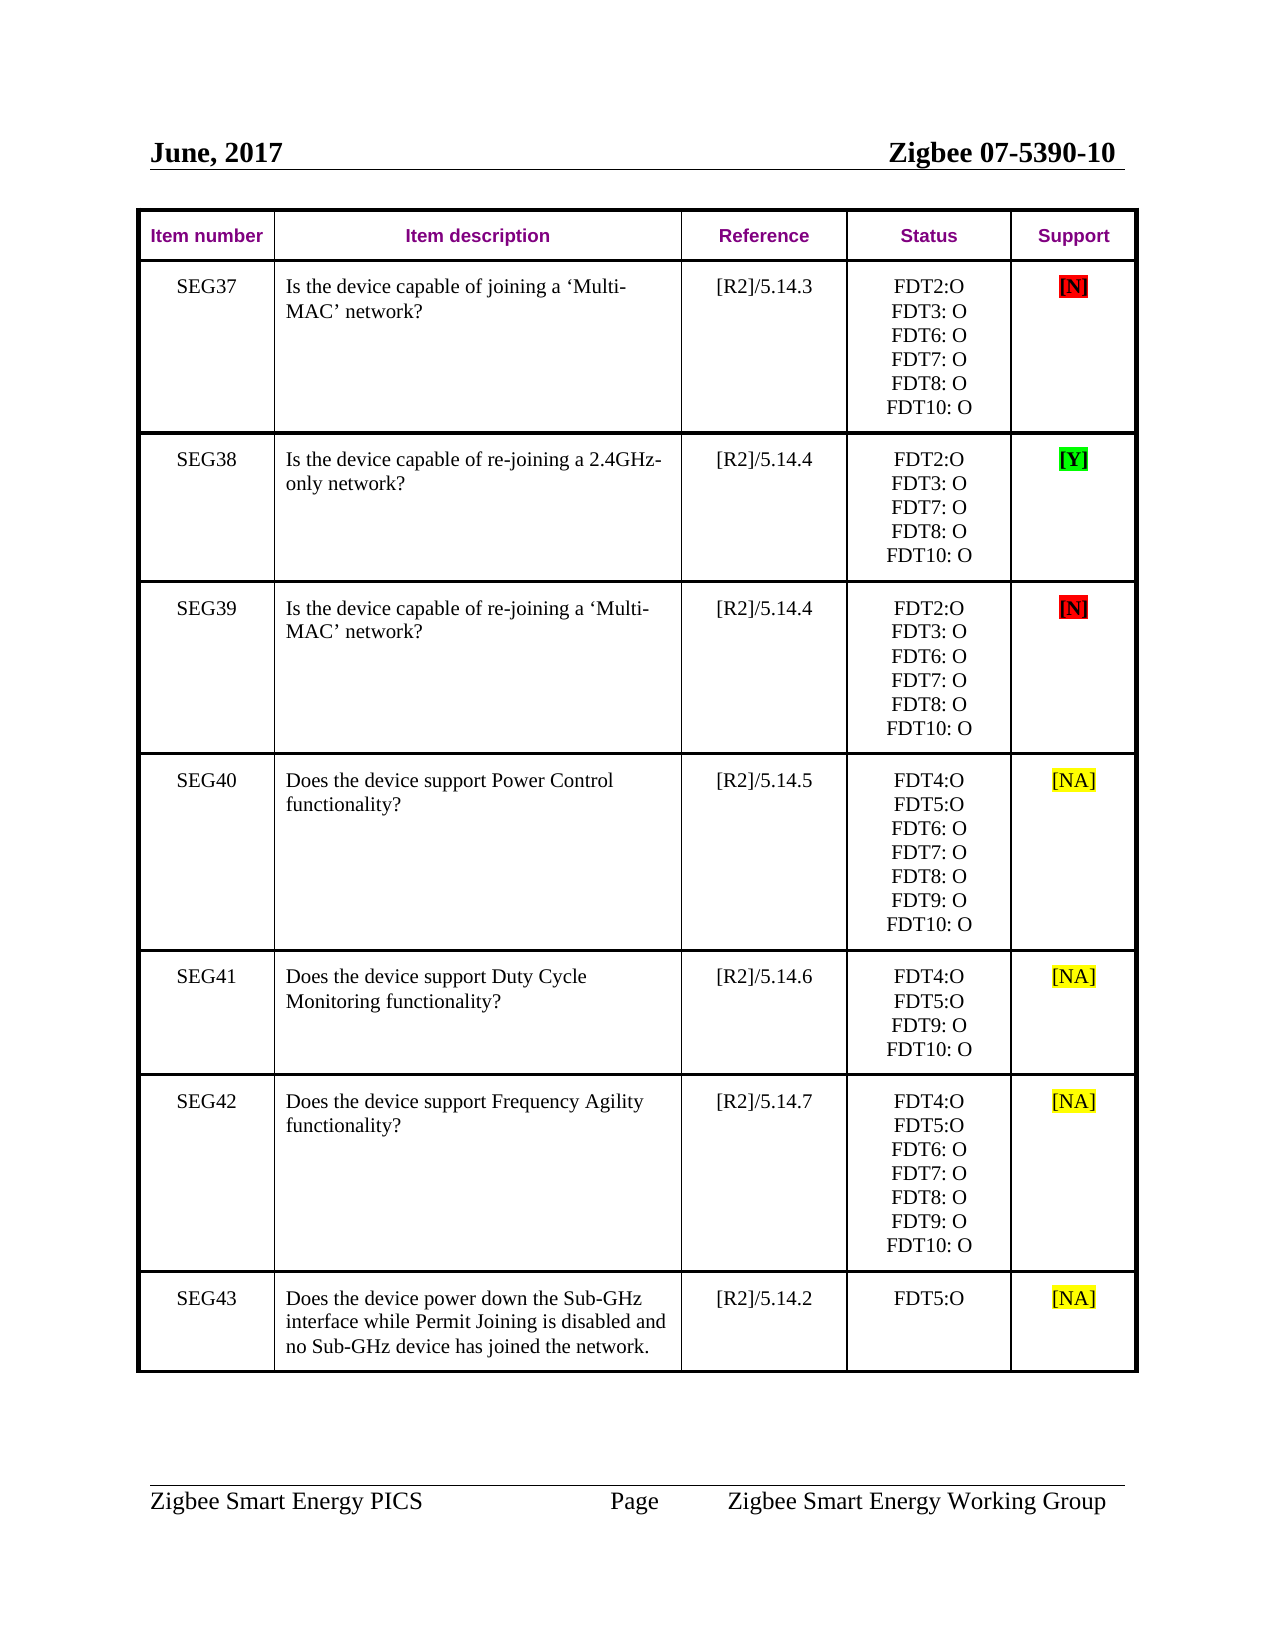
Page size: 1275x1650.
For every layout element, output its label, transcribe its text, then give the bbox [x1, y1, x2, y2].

table_cell [NA] [1012, 1273, 1134, 1370]
table_cell FDT4:O FDT5:O FDT9: O FDT10: O [848, 952, 1010, 1073]
table_cell [R2]/5.14.3 [682, 262, 846, 431]
table_cell Does the device support Duty Cycle Monitoring functionality? [275, 952, 681, 1073]
table_cell SEG41 [141, 952, 274, 1073]
table_cell FDT2:O FDT3: O FDT6: O FDT7: O FDT8: O FDT10: O [848, 583, 1010, 752]
table_cell SEG43 [141, 1273, 274, 1370]
table_header Item description [275, 212, 681, 259]
table_cell [R2]/5.14.6 [682, 952, 846, 1073]
table_cell SEG38 [141, 435, 274, 580]
table_cell FDT4:O FDT5:O FDT6: O FDT7: O FDT8: O FDT9: O FDT10: O [848, 755, 1010, 949]
table_cell [N] [1012, 262, 1134, 431]
table_header Item number [141, 212, 274, 259]
table_cell [R2]/5.14.4 [682, 435, 846, 580]
table_cell FDT4:O FDT5:O FDT6: O FDT7: O FDT8: O FDT9: O FDT10: O [848, 1076, 1010, 1270]
table_cell [NA] [1012, 952, 1134, 1073]
table_cell Is the device capable of re-joining a ‘Multi-MAC’ network? [275, 583, 681, 752]
table_cell [Y] [1012, 435, 1134, 580]
table_cell [R2]/5.14.5 [682, 755, 846, 949]
table_header Status [848, 212, 1010, 259]
table_cell [NA] [1012, 755, 1134, 949]
table_cell SEG37 [141, 262, 274, 431]
table_cell [R2]/5.14.4 [682, 583, 846, 752]
table_cell Does the device support Power Control functionality? [275, 755, 681, 949]
table_cell [R2]/5.14.2 [682, 1273, 846, 1370]
table_cell Does the device support Frequency Agility functionality? [275, 1076, 681, 1270]
table_cell SEG39 [141, 583, 274, 752]
table_cell Does the device power down the Sub-GHz interface while Permit Joining is disabled and no Sub-GHz device has joined the network. [275, 1273, 681, 1370]
table_cell SEG40 [141, 755, 274, 949]
table_cell FDT2:O FDT3: O FDT7: O FDT8: O FDT10: O [848, 435, 1010, 580]
table_cell FDT2:O FDT3: O FDT6: O FDT7: O FDT8: O FDT10: O [848, 262, 1010, 431]
table_cell [N] [1012, 583, 1134, 752]
table_cell Is the device capable of joining a ‘Multi-MAC’ network? [275, 262, 681, 431]
table_cell FDT5:O [848, 1273, 1010, 1370]
table_header Support [1012, 212, 1134, 259]
table_cell [NA] [1012, 1076, 1134, 1270]
table_cell SEG42 [141, 1076, 274, 1270]
table_cell [R2]/5.14.7 [682, 1076, 846, 1270]
table_header Reference [682, 212, 846, 259]
table_cell Is the device capable of re-joining a 2.4GHz-only network? [275, 435, 681, 580]
